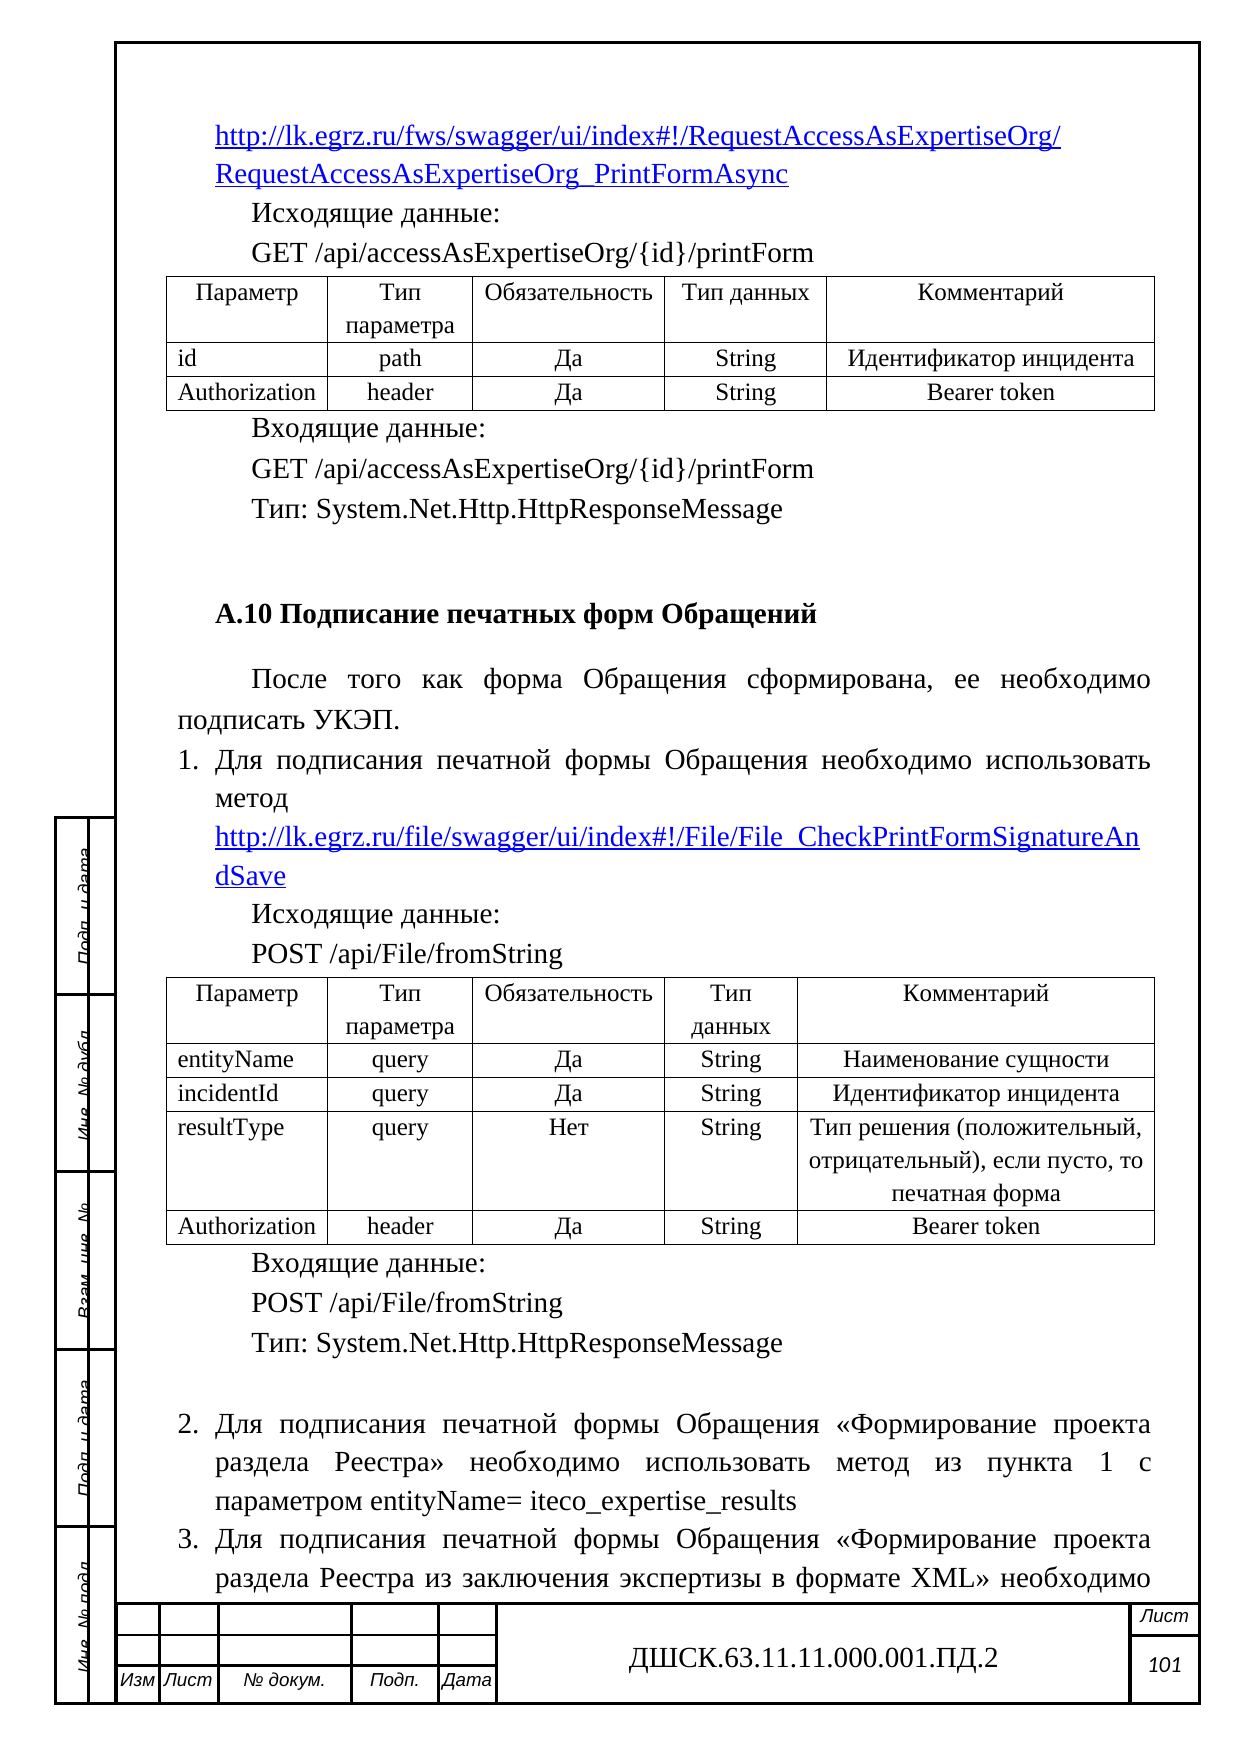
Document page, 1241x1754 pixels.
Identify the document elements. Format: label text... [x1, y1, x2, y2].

text Входящие данные: [177, 1245, 1152, 1278]
text GET /api/accessAsExpertiseOrg/{id}/printForm [177, 451, 1152, 484]
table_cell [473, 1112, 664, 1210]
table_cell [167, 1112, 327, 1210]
subtitle Подписание печатных форм Обращений [215, 596, 1152, 630]
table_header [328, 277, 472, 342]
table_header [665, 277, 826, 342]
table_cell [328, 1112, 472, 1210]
list Для подписания печатной формы Обращения «Формирование проекта раздела Реестра» необходимо использовать метод из пункта 1 с параметром entityName= iteco_expertise_results [177, 1406, 1152, 1516]
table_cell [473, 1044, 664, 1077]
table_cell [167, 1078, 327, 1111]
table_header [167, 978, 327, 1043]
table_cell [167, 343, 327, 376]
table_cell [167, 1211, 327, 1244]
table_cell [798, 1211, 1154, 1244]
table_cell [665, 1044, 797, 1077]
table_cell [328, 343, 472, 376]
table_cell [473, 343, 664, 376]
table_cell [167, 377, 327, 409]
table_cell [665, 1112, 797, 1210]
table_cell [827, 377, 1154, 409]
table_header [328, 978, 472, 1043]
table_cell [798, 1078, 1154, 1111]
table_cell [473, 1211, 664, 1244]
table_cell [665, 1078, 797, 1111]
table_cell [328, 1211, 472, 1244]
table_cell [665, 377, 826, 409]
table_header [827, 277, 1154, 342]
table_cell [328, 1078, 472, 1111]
text Исходящие данные: [177, 896, 1152, 930]
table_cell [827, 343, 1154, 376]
text POST /api/File/fromString [177, 1285, 1152, 1319]
text Входящие данные: [177, 411, 1152, 444]
text Исходящие данные: [177, 195, 1152, 229]
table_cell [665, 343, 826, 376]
text GET /api/accessAsExpertiseOrg/{id}/printForm [177, 235, 1152, 269]
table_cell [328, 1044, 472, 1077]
text Тип: System.Net.Http.HttpResponseMessage [177, 491, 1152, 524]
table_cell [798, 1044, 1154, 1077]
text После того как форма Обращения сформирована, ее необходимо подписать УКЭП. [177, 662, 1152, 735]
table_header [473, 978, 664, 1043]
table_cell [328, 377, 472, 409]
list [177, 118, 1152, 190]
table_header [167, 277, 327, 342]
text POST /api/File/fromString [177, 936, 1152, 970]
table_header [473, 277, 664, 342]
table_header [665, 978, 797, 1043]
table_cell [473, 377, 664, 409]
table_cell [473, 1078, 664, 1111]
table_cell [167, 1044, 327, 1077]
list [177, 1521, 1152, 1593]
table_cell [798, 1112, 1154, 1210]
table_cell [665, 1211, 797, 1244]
list Для подписания печатной формы Обращения необходимо использовать метод http://lk.egrz.ru/file/swagger/ui/index#!/File/File_CheckPrintFormSignatureAndSave [177, 742, 1152, 891]
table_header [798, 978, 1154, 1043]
text Тип: System.Net.Http.HttpResponseMessage [177, 1325, 1152, 1359]
